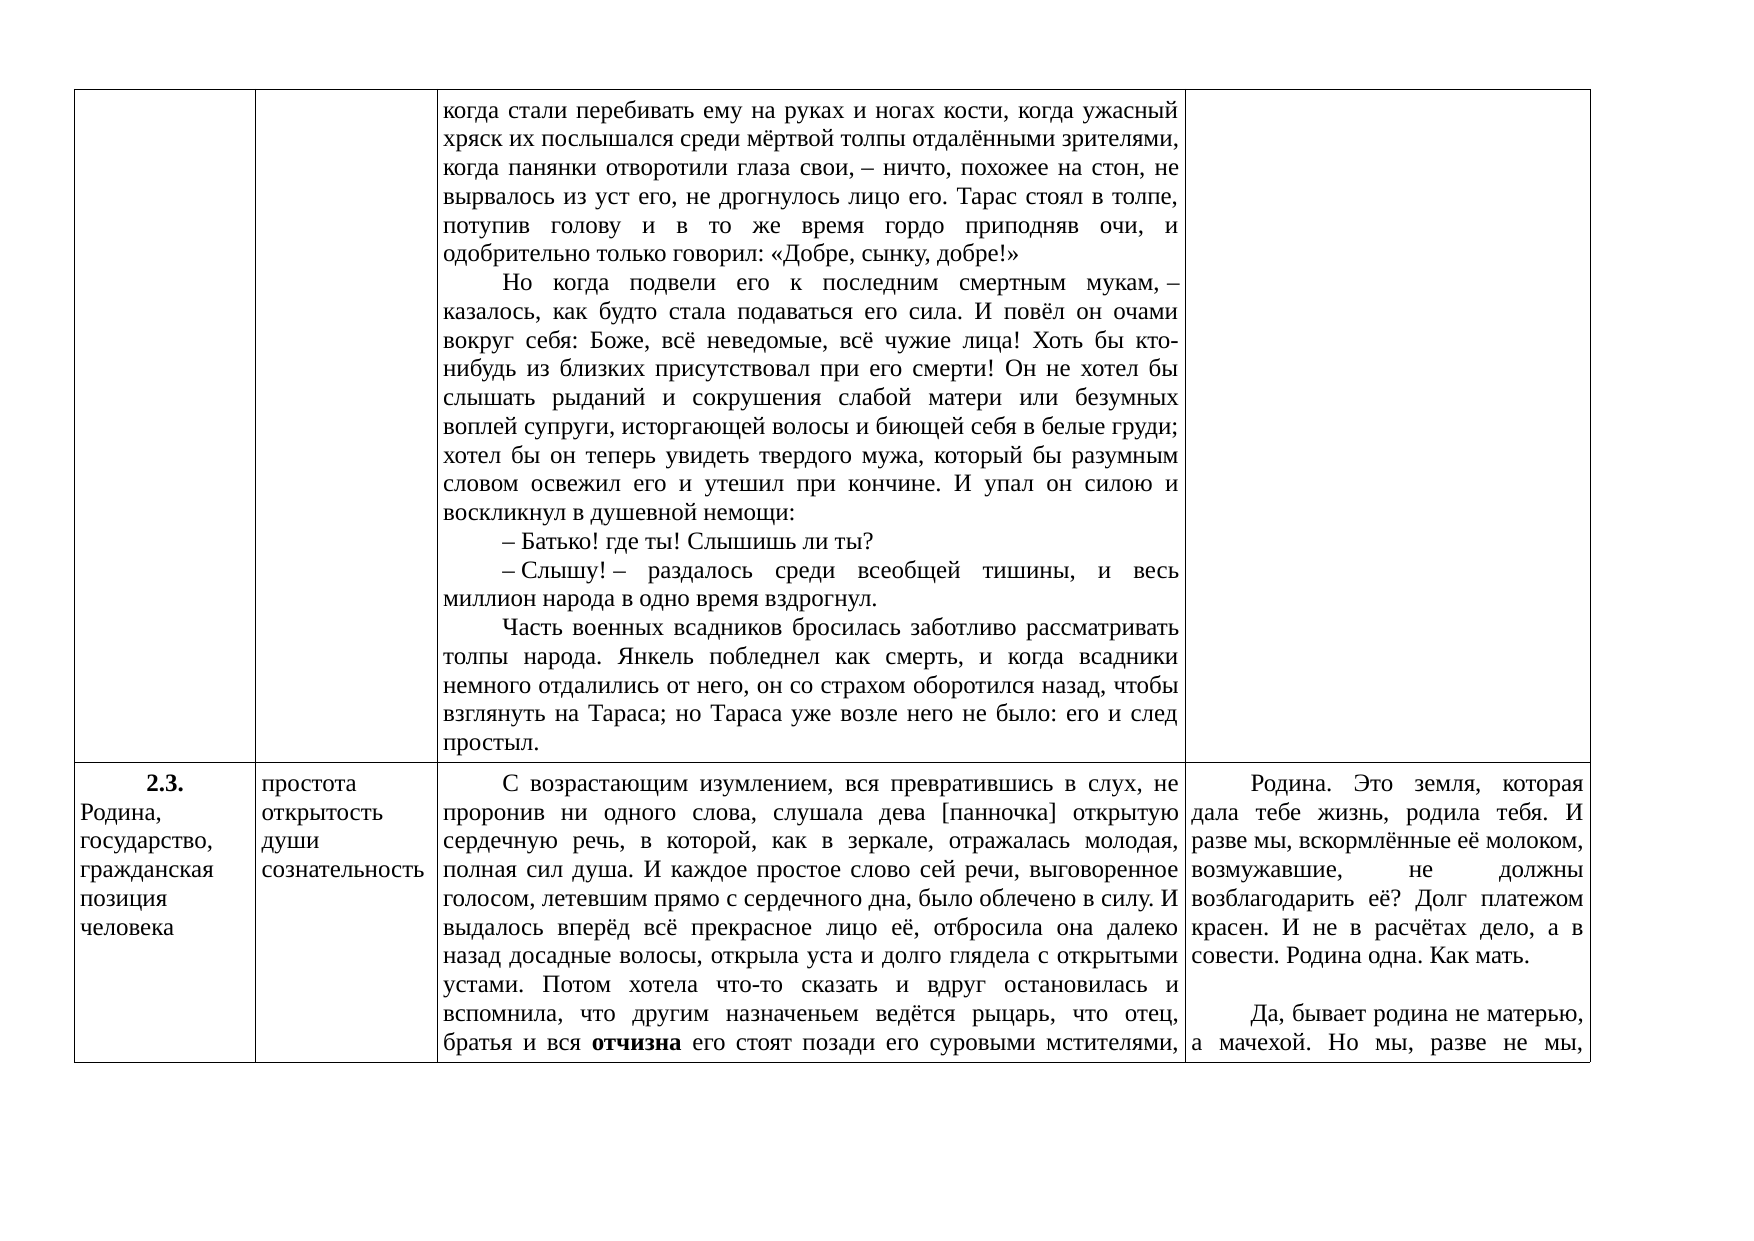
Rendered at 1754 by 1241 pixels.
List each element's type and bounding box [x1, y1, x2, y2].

table_cell [1186, 763, 1590, 1062]
table_cell [438, 763, 1185, 1062]
table_cell [256, 763, 437, 1062]
table_cell [1186, 90, 1590, 762]
table_cell [75, 763, 255, 1062]
table_cell [256, 90, 437, 762]
table_cell [438, 90, 1185, 762]
table_cell [75, 90, 255, 762]
